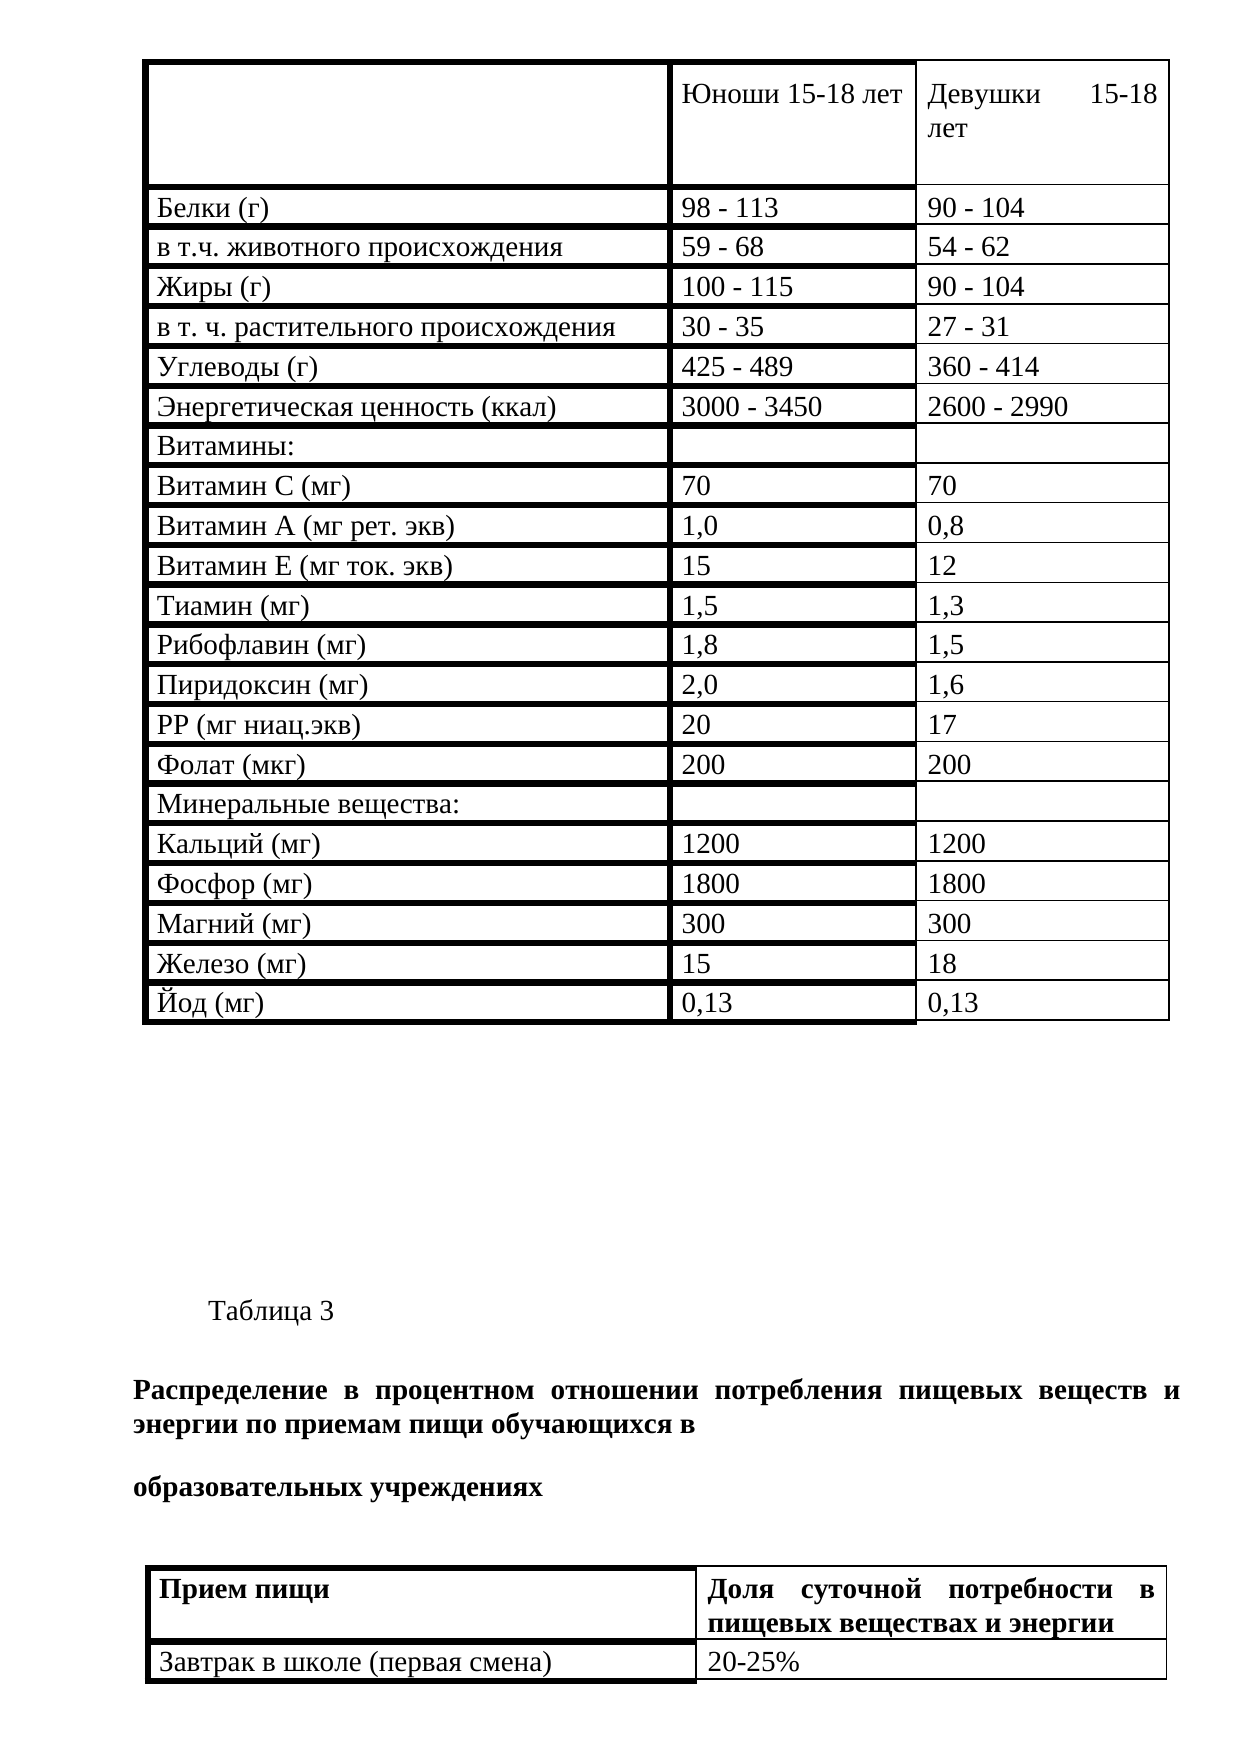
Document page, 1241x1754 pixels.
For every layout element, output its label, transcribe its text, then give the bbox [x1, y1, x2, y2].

table_cell 1,3 [917, 583, 1168, 621]
table_cell Жиры (г) [149, 269, 667, 303]
table_cell Железо (мг) [149, 946, 667, 979]
table_cell 0,13 [917, 981, 1168, 1019]
table_cell Завтрак в школе (первая смена) [151, 1645, 695, 1678]
table_cell 1,8 [673, 628, 915, 661]
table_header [149, 65, 667, 183]
table_cell 1,0 [673, 508, 915, 542]
table_cell 17 [917, 702, 1168, 741]
table_cell [917, 424, 1168, 462]
table_cell 70 [917, 464, 1168, 502]
table_cell 100 - 115 [673, 269, 915, 303]
text Распределение в процентном отношении потребления пищевых веществ и энергии по приемам пищи обучающихся в [133, 1372, 1181, 1439]
table_cell РР (мг ниац.экв) [149, 707, 667, 741]
table_cell 2600 - 2990 [917, 384, 1168, 422]
table_cell 20 [673, 707, 915, 741]
table_cell 98 - 113 [673, 190, 915, 223]
table_cell 300 [673, 906, 915, 939]
table_cell 54 - 62 [917, 225, 1168, 263]
table_cell Девушки 15-18 лет [917, 61, 1168, 183]
table_cell 30 - 35 [673, 309, 915, 343]
table_cell Магний (мг) [149, 906, 667, 939]
table_cell 15 [673, 548, 915, 581]
table_cell Тиамин (мг) [149, 588, 667, 621]
table_cell в т. ч. растительного происхождения [149, 309, 667, 343]
table_cell Энергетическая ценность (ккал) [149, 389, 667, 422]
text образовательных учреждениях [133, 1469, 1181, 1502]
table_cell 1,6 [917, 663, 1168, 701]
table_header Прием пищи [151, 1571, 695, 1638]
table_cell Витамин Е (мг ток. экв) [149, 548, 667, 581]
table_cell 90 - 104 [917, 185, 1168, 223]
table_cell 425 - 489 [673, 349, 915, 382]
table_cell Юноши 15-18 лет [673, 65, 915, 183]
table_cell Фосфор (мг) [149, 866, 667, 900]
table_cell 360 - 414 [917, 344, 1168, 382]
table_cell Витамины: [149, 429, 667, 462]
table_header Доля суточной потребности в пищевых веществах и энергии [697, 1567, 1166, 1638]
table_cell Фолат (мкг) [149, 747, 667, 780]
table_cell 18 [917, 941, 1168, 979]
table_cell 2,0 [673, 667, 915, 701]
table_cell 12 [917, 543, 1168, 581]
table_cell 1200 [673, 826, 915, 860]
table_cell Белки (г) [149, 190, 667, 223]
table_cell Йод (мг) [149, 986, 667, 1019]
table_cell Пиридоксин (мг) [149, 667, 667, 701]
table_cell Минеральные вещества: [149, 787, 667, 820]
table_cell в т.ч. животного происхождения [149, 230, 667, 263]
table_cell 27 - 31 [917, 305, 1168, 343]
table_cell [673, 787, 915, 820]
table_cell [917, 782, 1168, 820]
table_cell 1800 [917, 862, 1168, 900]
table_cell 1,5 [673, 588, 915, 621]
table_cell 15 [673, 946, 915, 979]
table_cell 1200 [917, 822, 1168, 860]
table_cell 70 [673, 468, 915, 502]
table_cell [673, 429, 915, 462]
table_cell Витамин А (мг рет. экв) [149, 508, 667, 542]
text Таблица 3 [208, 1293, 1181, 1326]
table_cell 90 - 104 [917, 265, 1168, 303]
table_cell Углеводы (г) [149, 349, 667, 382]
table_cell 200 [673, 747, 915, 780]
table_cell 3000 - 3450 [673, 389, 915, 422]
table_cell Кальций (мг) [149, 826, 667, 860]
table_cell 300 [917, 901, 1168, 939]
table_cell 200 [917, 742, 1168, 780]
table_cell 0,8 [917, 503, 1168, 542]
table_cell Рибофлавин (мг) [149, 628, 667, 661]
table_cell 1800 [673, 866, 915, 900]
table_cell Витамин С (мг) [149, 468, 667, 502]
table_cell 1,5 [917, 623, 1168, 661]
table_cell 20-25% [697, 1640, 1166, 1678]
table_cell 59 - 68 [673, 230, 915, 263]
table_cell 0,13 [673, 986, 915, 1019]
